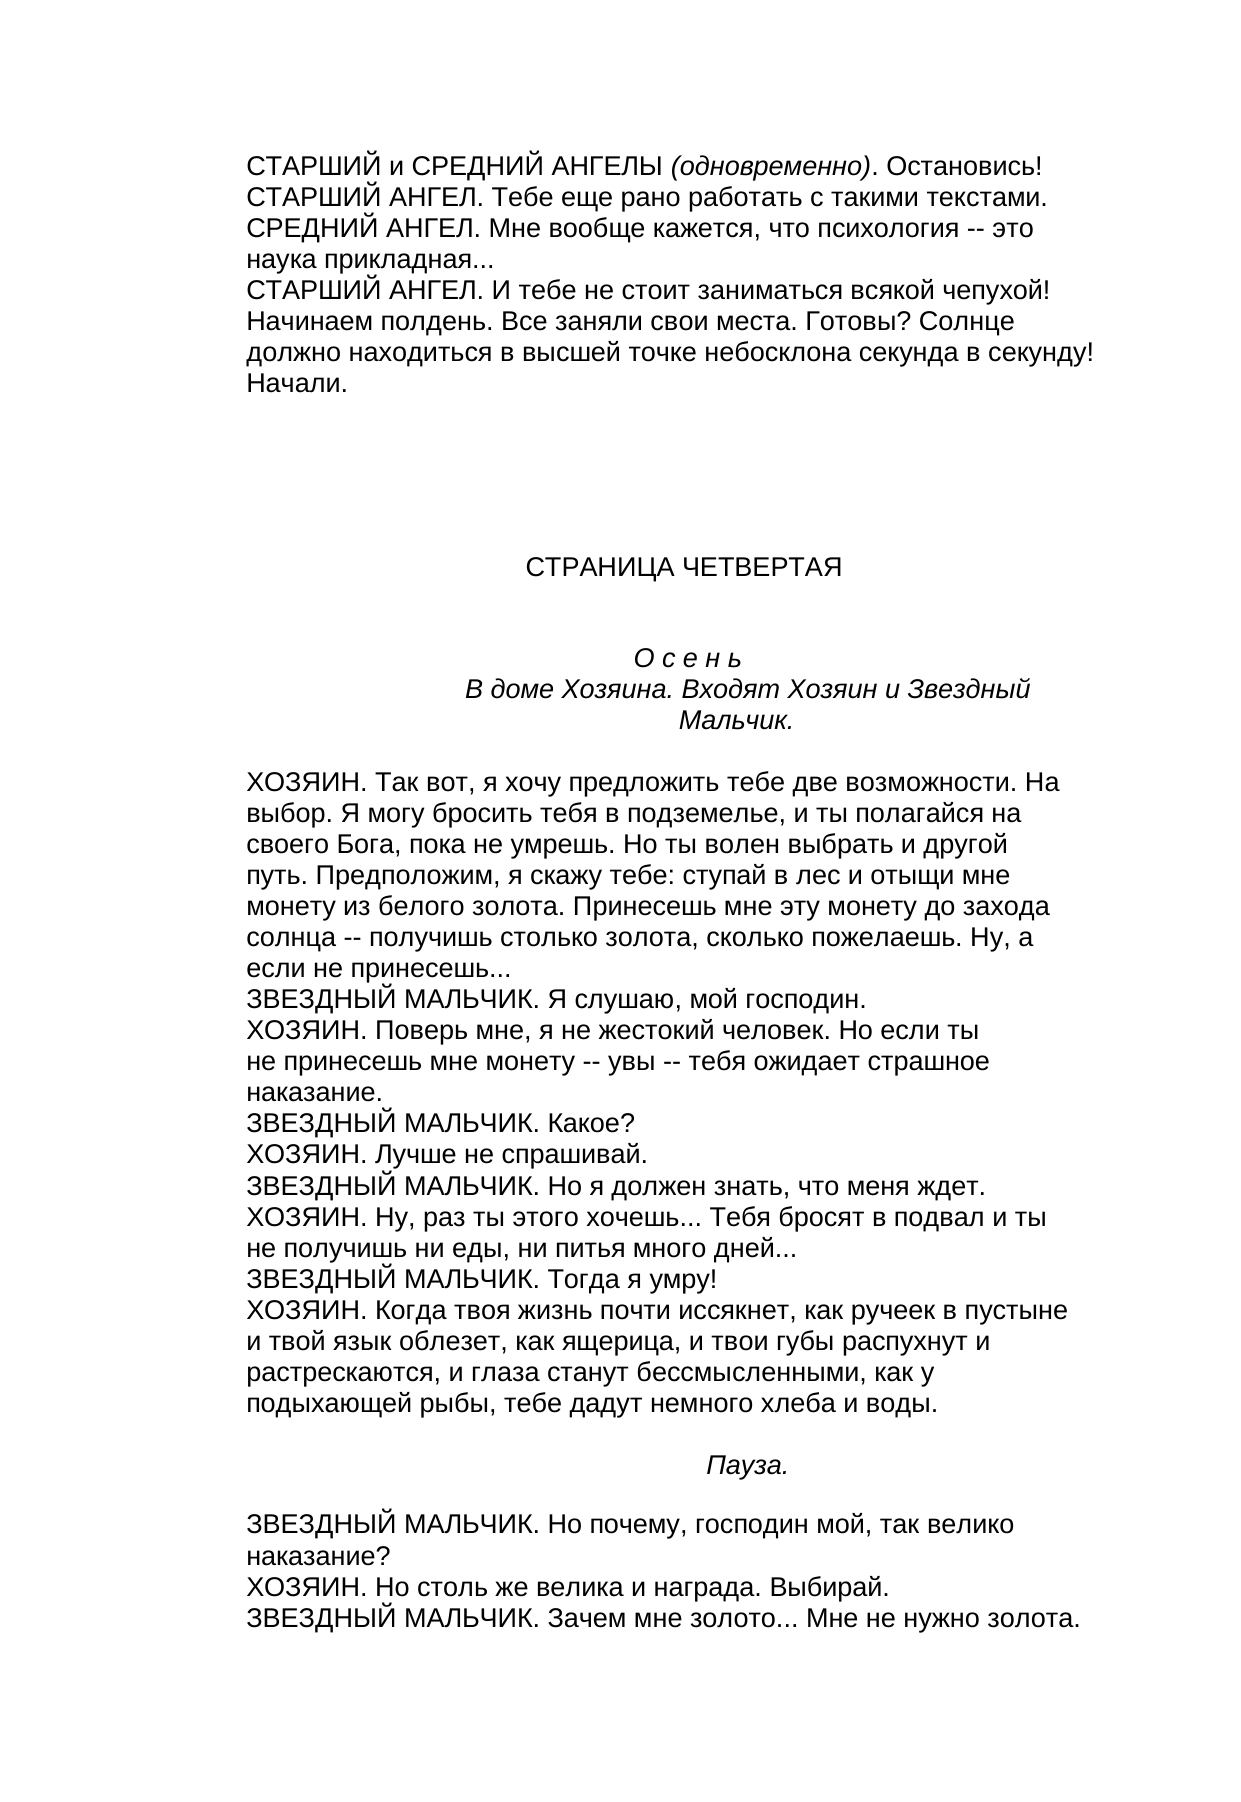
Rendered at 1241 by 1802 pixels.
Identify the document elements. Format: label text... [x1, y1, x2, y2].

text СТАРШИЙ АНГЕЛ. И тебе не стоит заниматься всякой чепухой! [187, 274, 1122, 305]
text наказание. [187, 1076, 1122, 1107]
text ХОЗЯИН. Лучше не спрашивай. [187, 1138, 1122, 1169]
text наука прикладная... [187, 243, 1122, 274]
text СТАРШИЙ АНГЕЛ. Тебе еще рано работать с такими текстами. [187, 181, 1122, 212]
text наказание? [187, 1539, 1122, 1570]
text и твой язык облезет, как ящерица, и твои губы распухнут и [187, 1324, 1122, 1356]
text ЗВЕЗДНЫЙ МАЛЬЧИК. Тогда я умру! [187, 1262, 1122, 1293]
text Мальчик. [187, 704, 1122, 735]
text ЗВЕЗДНЫЙ МАЛЬЧИК. Я слушаю, мой господин. [187, 983, 1122, 1014]
text солнца -- получишь столько золота, сколько пожелаешь. Ну, а [187, 921, 1122, 952]
text СТРАНИЦА ЧЕТВЕРТАЯ [187, 551, 1122, 582]
text СТАРШИЙ и СРЕДНИЙ АНГЕЛЫ (одновременно). Остановись! [187, 150, 1122, 181]
text В доме Хозяина. Входят Хозяин и Звездный [187, 673, 1122, 704]
text подыхающей рыбы, тебе дадут немного хлеба и воды. [187, 1387, 1122, 1418]
text своего Бога, пока не умрешь. Но ты волен выбрать и другой [187, 828, 1122, 859]
text должно находиться в высшей точке небосклона секунда в секунду! [187, 336, 1122, 367]
text Пауза. [187, 1449, 1122, 1480]
text монету из белого золота. Принесешь мне эту монету до захода [187, 890, 1122, 921]
text ЗВЕЗДНЫЙ МАЛЬЧИК. Какое? [187, 1107, 1122, 1138]
text ЗВЕЗДНЫЙ МАЛЬЧИК. Но почему, господин мой, так велико [187, 1508, 1122, 1539]
text ХОЗЯИН. Когда твоя жизнь почти иссякнет, как ручеек в пустыне [187, 1293, 1122, 1324]
text СРЕДНИЙ АНГЕЛ. Мне вообще кажется, что психология -- это [187, 212, 1122, 243]
text путь. Предположим, я скажу тебе: ступай в лес и отыщи мне [187, 859, 1122, 890]
text ЗВЕЗДНЫЙ МАЛЬЧИК. Но я должен знать, что меня ждет. [187, 1169, 1122, 1200]
text не получишь ни еды, ни питья много дней... [187, 1231, 1122, 1262]
text ХОЗЯИН. Но столь же велика и награда. Выбирай. [187, 1570, 1122, 1601]
text О с е н ь [187, 642, 1122, 673]
text если не принесешь... [187, 952, 1122, 983]
text выбор. Я могу бросить тебя в подземелье, и ты полагайся на [187, 797, 1122, 828]
text ЗВЕЗДНЫЙ МАЛЬЧИК. Зачем мне золото... Мне не нужно золота. [187, 1601, 1122, 1632]
text Начали. [187, 367, 1122, 398]
text Начинаем полдень. Все заняли свои места. Готовы? Солнце [187, 305, 1122, 336]
text ХОЗЯИН. Поверь мне, я не жестокий человек. Но если ты [187, 1014, 1122, 1045]
text растрескаются, и глаза станут бессмысленными, как у [187, 1356, 1122, 1387]
text ХОЗЯИН. Так вот, я хочу предложить тебе две возможности. На [187, 766, 1122, 797]
text не принесешь мне монету -- увы -- тебя ожидает страшное [187, 1045, 1122, 1076]
text ХОЗЯИН. Ну, раз ты этого хочешь... Тебя бросят в подвал и ты [187, 1200, 1122, 1231]
